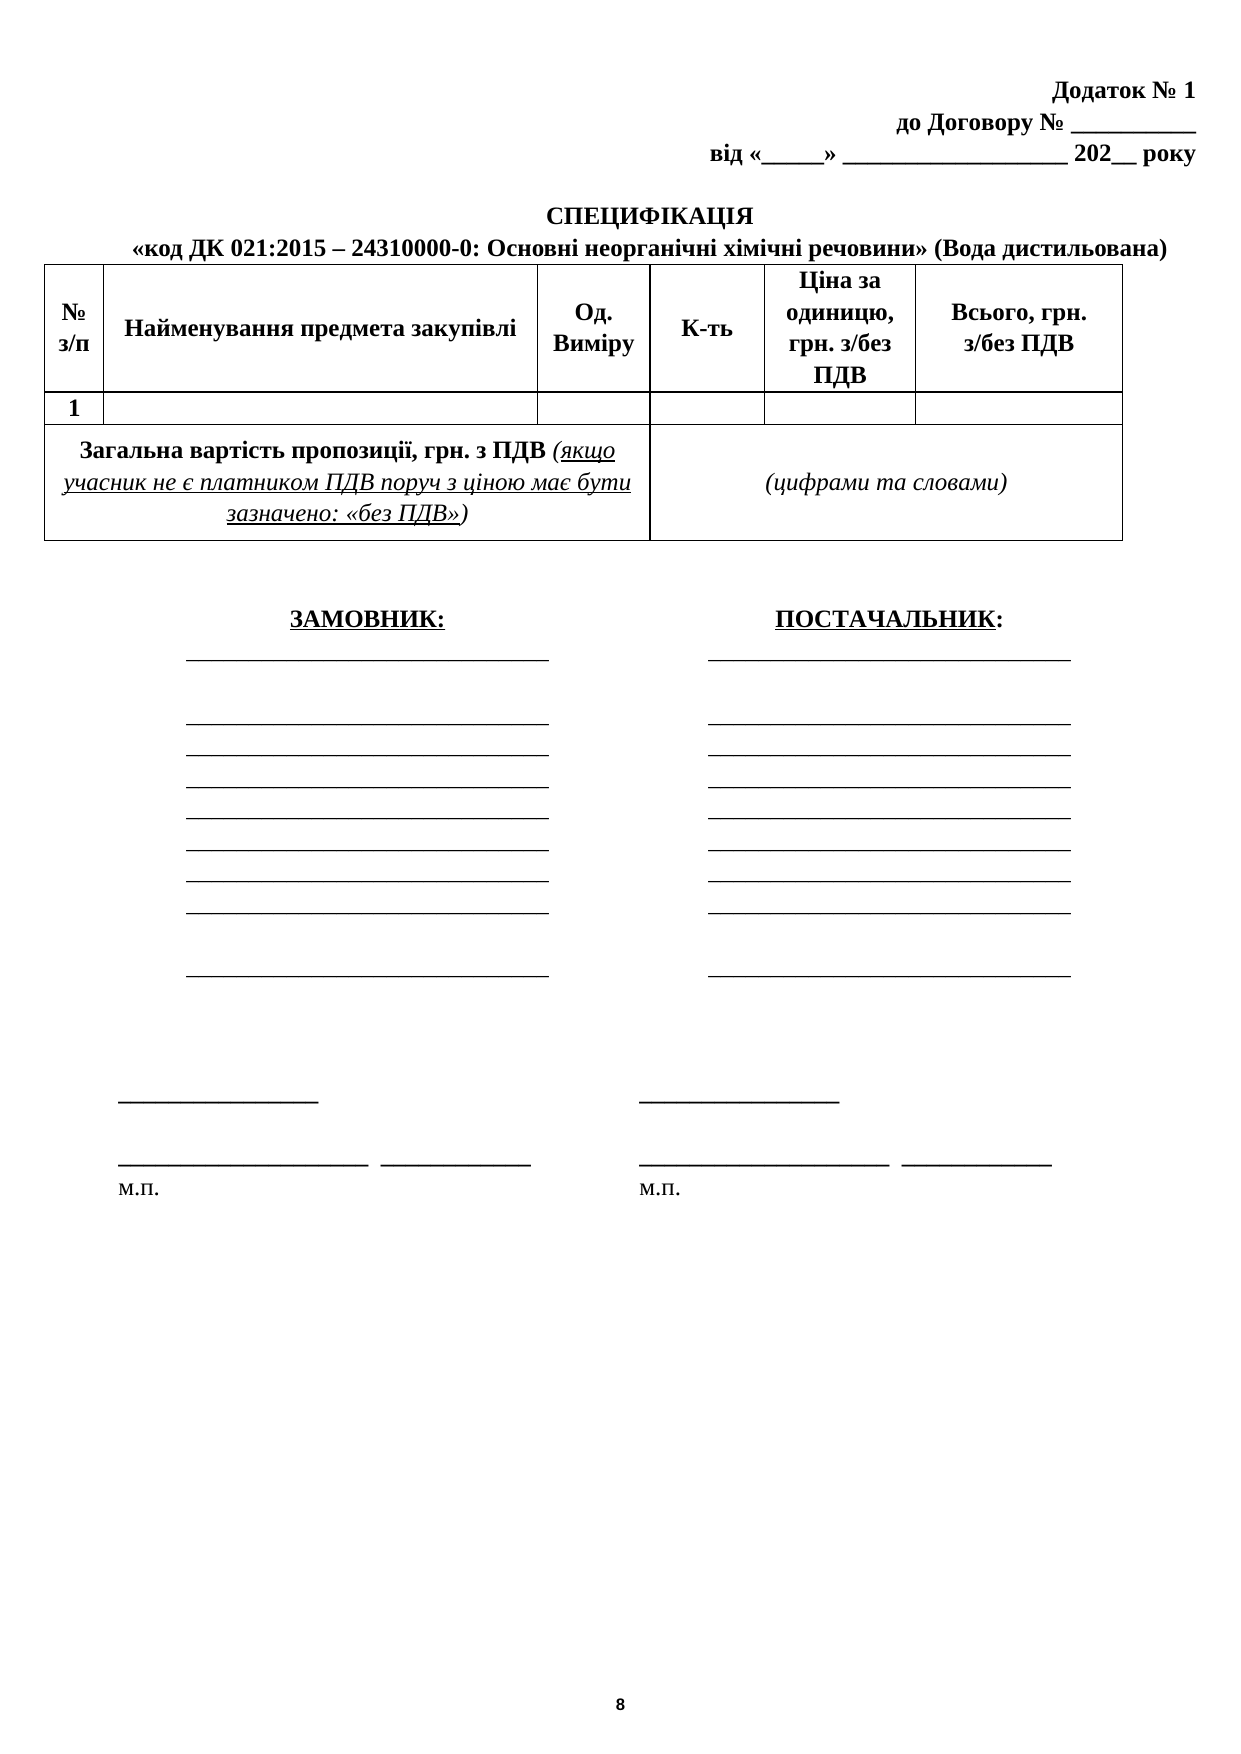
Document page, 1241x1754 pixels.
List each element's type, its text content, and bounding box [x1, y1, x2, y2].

text СПЕЦИФІКАЦІЯ [44, 201, 1196, 230]
table_header № з/п [45, 265, 103, 391]
table_header Ціна за одиницю, грн. з/без ПДВ [765, 265, 915, 391]
table_cell Загальна вартість пропозиції, грн. з ПДВ (якщо учасник не є платником ПДВ поруч з ціною має бути зазначено: «без ПДВ») [45, 425, 649, 540]
table_cell [651, 393, 764, 424]
table_header Всього, грн. з/без ПДВ [916, 265, 1122, 391]
table_header Найменування предмета закупівлі [104, 265, 537, 391]
table_header ПОСТАЧАЛЬНИК: _____________________________ _____________________________ _____________________________ _____________________________ _____________________________ _____________________________ _____________________________ _____________________________ _____________________________ ________________ ____________________ ____________ м.п. [628, 604, 1151, 1203]
table_header К-ть [651, 265, 764, 391]
table_cell 1 [45, 393, 103, 424]
table_cell (цифрами та словами) [651, 425, 1122, 540]
table_cell [538, 393, 649, 424]
table_cell [104, 393, 537, 424]
table_header ЗАМОВНИК: _____________________________ _____________________________ _____________________________ _____________________________ _____________________________ _____________________________ _____________________________ _____________________________ _____________________________ ________________ ____________________ ____________ м.п. [107, 604, 628, 1203]
table_cell [916, 393, 1122, 424]
text «код ДК 021:2015 – 24310000-0: Основні неорганічні хімічні речовини» (Вода дистильована) [44, 233, 1196, 262]
text Додаток № 1 [44, 75, 1196, 104]
text від «_____» __________________ 202__ року [44, 138, 1196, 167]
text до Договору № __________ [44, 107, 1196, 135]
table_cell [765, 393, 915, 424]
table_header Од. Виміру [538, 265, 649, 391]
